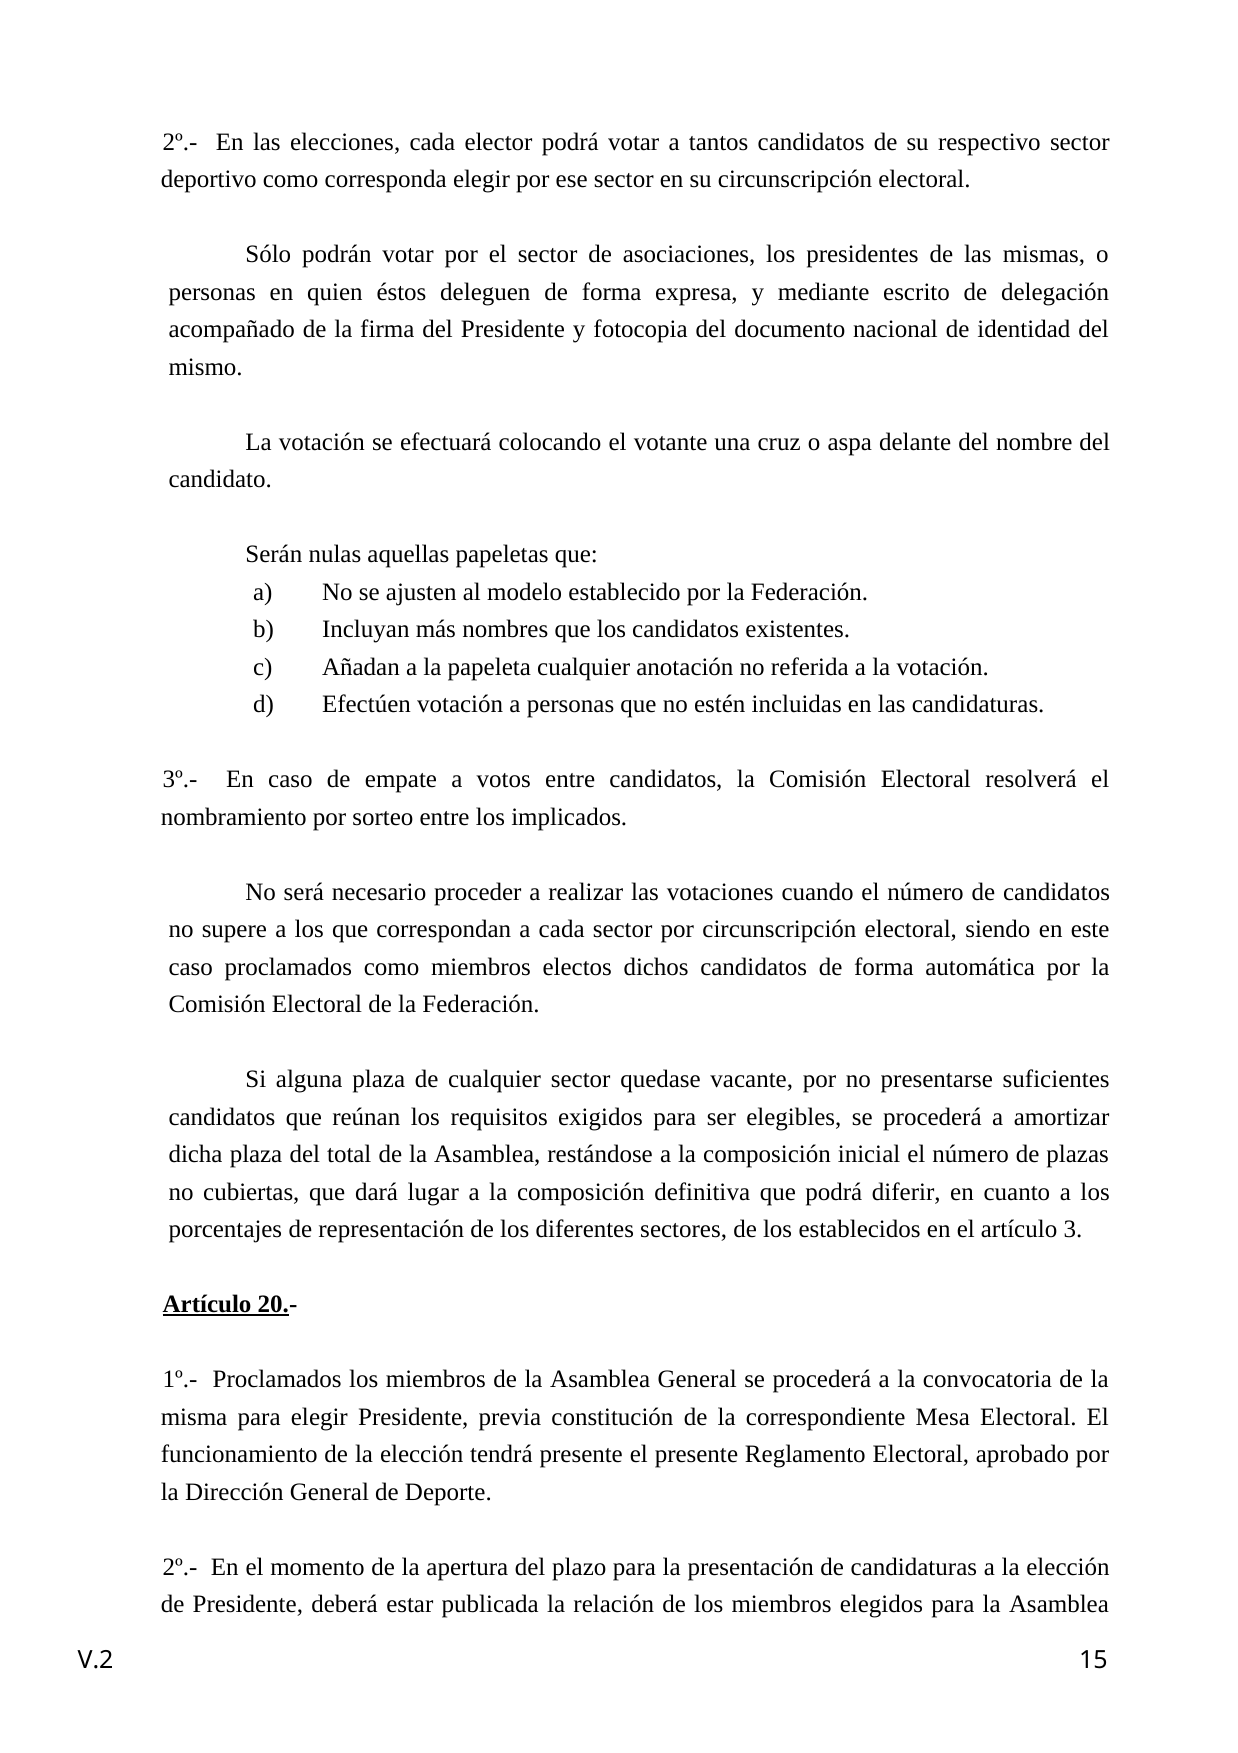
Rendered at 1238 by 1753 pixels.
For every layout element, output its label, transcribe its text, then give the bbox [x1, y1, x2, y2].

text 2º.- En las elecciones, cada elector podrá votar a tantos candidatos de su respectivo sector deportivo como corresponda elegir por ese sector en su circunscripción electoral. [161, 118, 1110, 193]
text Artículo 20.- [161, 1281, 1110, 1318]
text Serán nulas aquellas papeletas que: [237, 531, 1110, 568]
list No se ajusten al modelo establecido por la Federación. [251, 568, 1110, 606]
text 3º.- En caso de empate a votos entre candidatos, la Comisión Electoral resolverá el nombramiento por sorteo entre los implicados. [161, 756, 1110, 831]
list Efectúen votación a personas que no estén incluidas en las candidaturas. [251, 681, 1110, 718]
list Incluyan más nombres que los candidatos existentes. [251, 606, 1110, 643]
text 1º.- Proclamados los miembros de la Asamblea General se procederá a la convocatoria de la misma para elegir Presidente, previa constitución de la correspondiente Mesa Electoral. El funcionamiento de la elección tendrá presente el presente Reglamento Electoral, aprobado por la Dirección General de Deporte. [161, 1356, 1110, 1506]
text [161, 1543, 1110, 1618]
list Añadan a la papeleta cualquier anotación no referida a la votación. [251, 643, 1110, 681]
text La votación se efectuará colocando el votante una cruz o aspa delante del nombre del candidato. [168, 418, 1110, 493]
text Si alguna plaza de cualquier sector quedase vacante, por no presentarse suficientes candidatos que reúnan los requisitos exigidos para ser elegibles, se procederá a amortizar dicha plaza del total de la Asamblea, restándose a la composición inicial el número de plazas no cubiertas, que dará lugar a la composición definitiva que podrá diferir, en cuanto a los porcentajes de representación de los diferentes sectores, de los establecidos en el artículo 3. [168, 1056, 1110, 1243]
text Sólo podrán votar por el sector de asociaciones, los presidentes de las mismas, o personas en quien éstos deleguen de forma expresa, y mediante escrito de delegación acompañado de la firma del Presidente y fotocopia del documento nacional de identidad del mismo. [168, 231, 1110, 381]
text No será necesario proceder a realizar las votaciones cuando el número de candidatos no supere a los que correspondan a cada sector por circunscripción electoral, siendo en este caso proclamados como miembros electos dichos candidatos de forma automática por la Comisión Electoral de la Federación. [168, 868, 1110, 1018]
